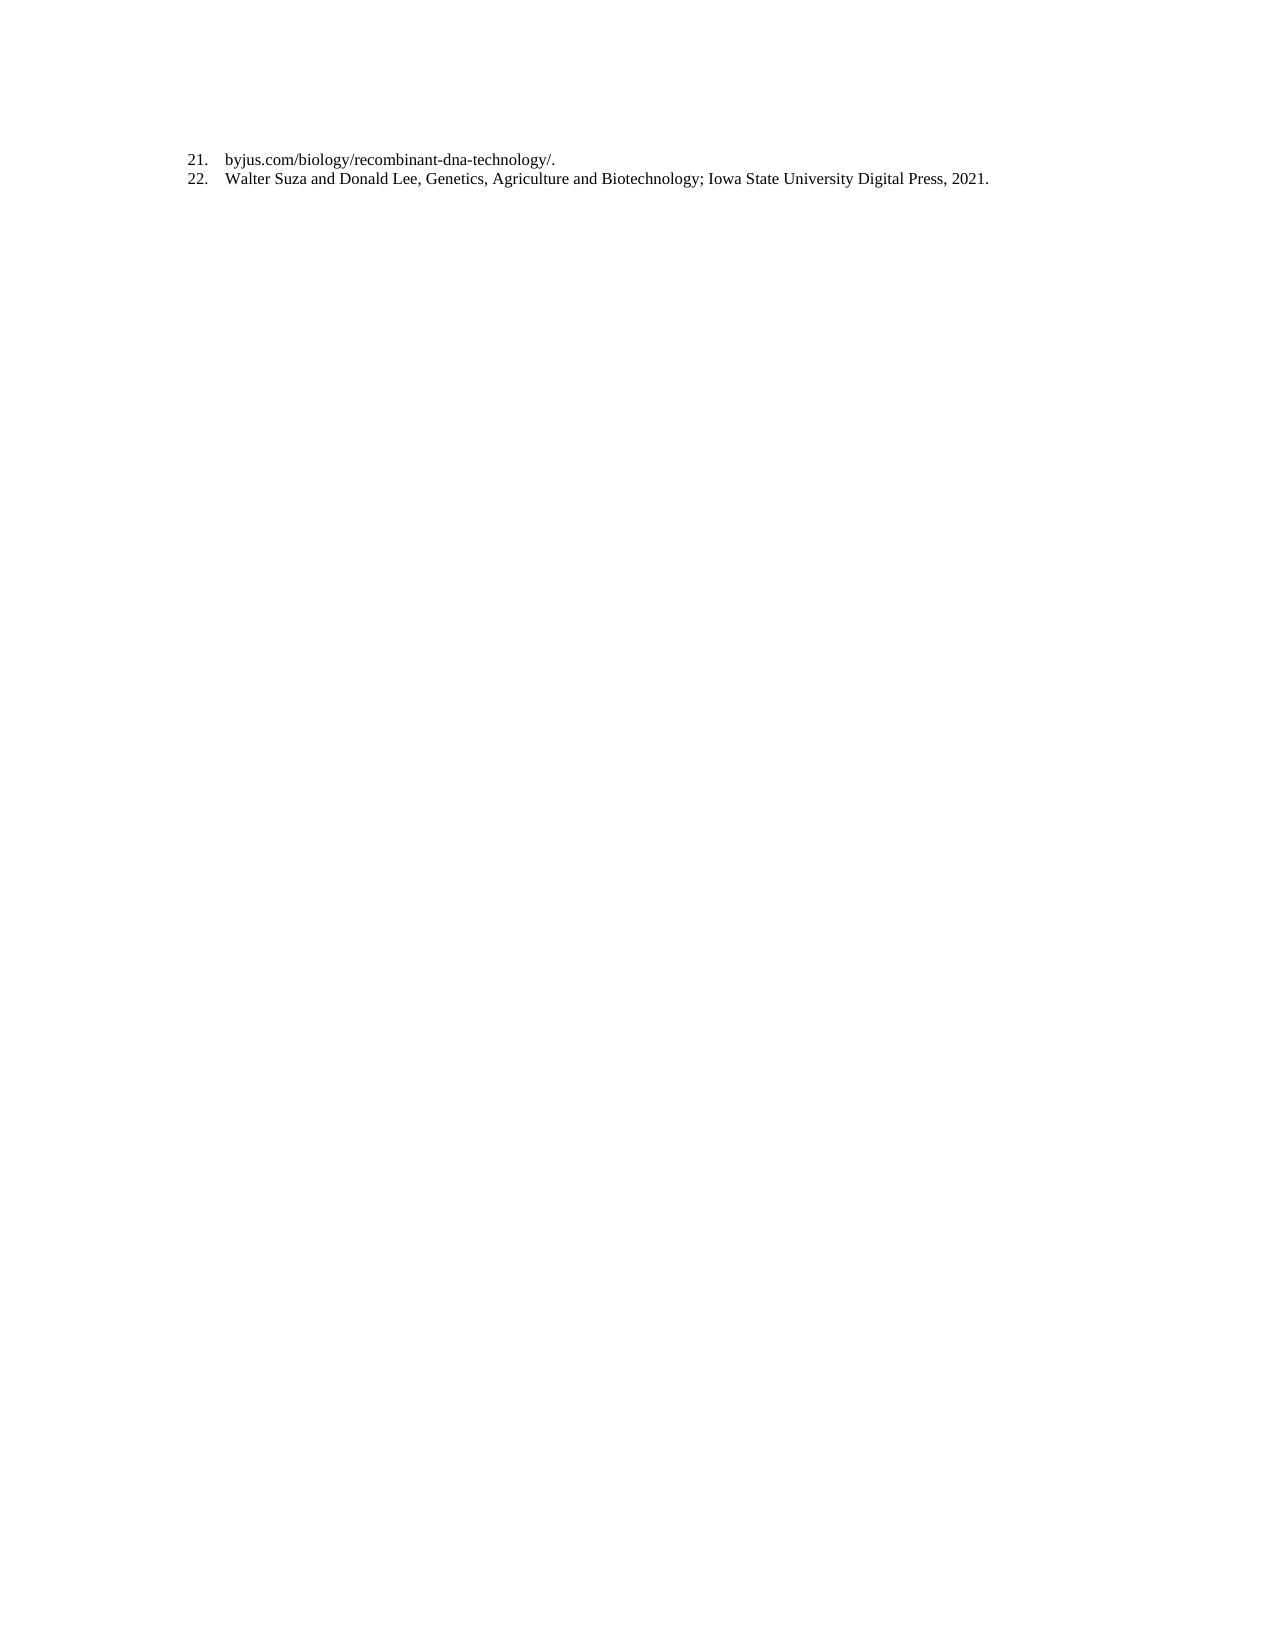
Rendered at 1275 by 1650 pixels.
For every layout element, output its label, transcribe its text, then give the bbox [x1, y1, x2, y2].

list byjus.com/biology/recombinant-dna-technology/. [187, 150, 1125, 169]
list Walter Suza and Donald Lee, Genetics, Agriculture and Biotechnology; Iowa State University Digital Press, 2021. [187, 169, 1125, 188]
